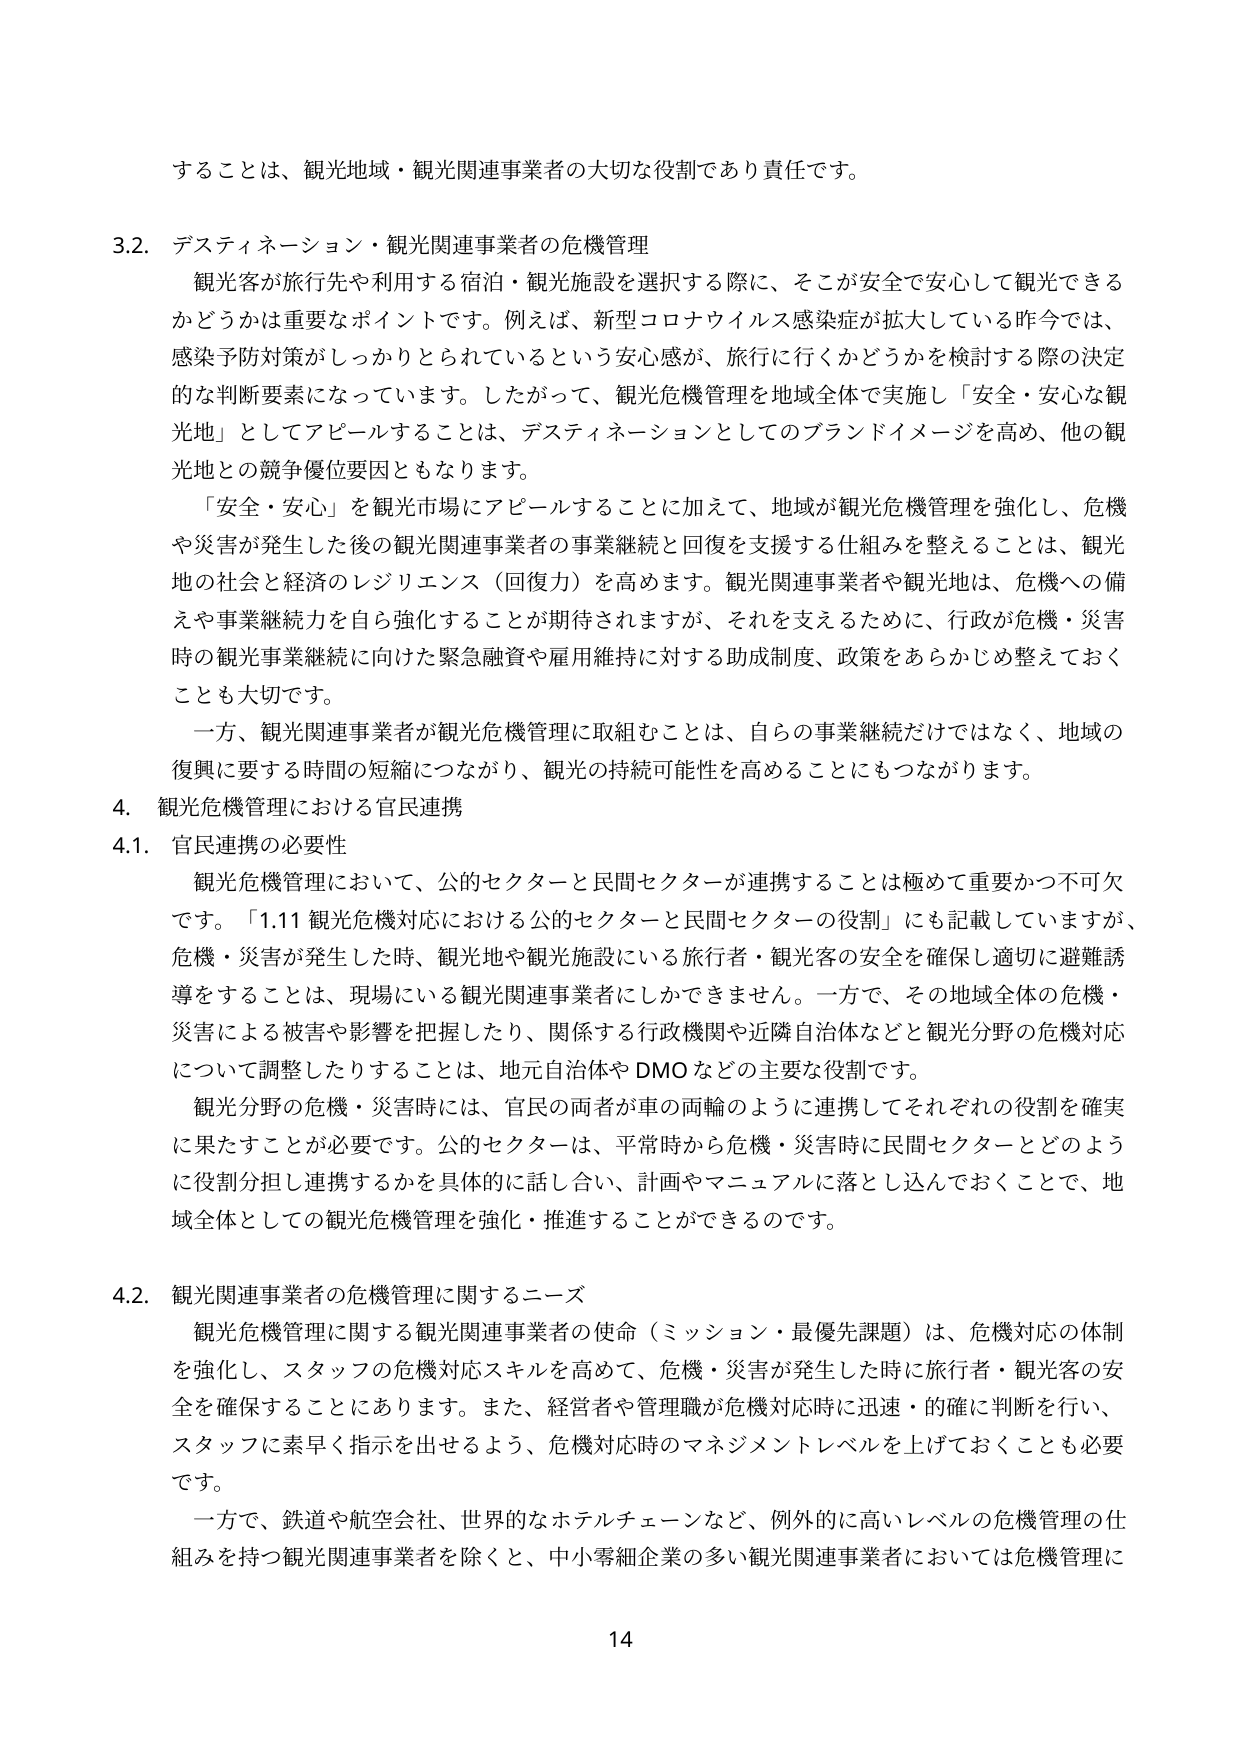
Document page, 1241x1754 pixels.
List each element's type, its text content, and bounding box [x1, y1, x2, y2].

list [172, 1500, 1128, 1575]
list デスティネーション・観光関連事業者の危機管理 [112, 225, 1128, 262]
list 観光危機管理に関する観光関連事業者の使命（ミッション・最優先課題）は、危機対応の体制を強化し、スタッフの危機対応スキルを高めて、危機・災害が発生した時に旅行者・観光客の安全を確保することにあります。また、経営者や管理職が危機対応時に迅速・的確に判断を行い、スタッフに素早く指示を出せるよう、危機対応時のマネジメントレベルを上げておくことも必要です。 [172, 1312, 1128, 1500]
list 一方、観光関連事業者が観光危機管理に取組むことは、自らの事業継続だけではなく、地域の復興に要する時間の短縮につながり、観光の持続可能性を高めることにもつながります。 [172, 712, 1128, 787]
list 官民連携の必要性 [112, 825, 1128, 862]
list 観光分野の危機・災害時には、官民の両者が車の両輪のように連携してそれぞれの役割を確実に果たすことが必要です。公的セクターは、平常時から危機・災害時に民間セクターとどのように役割分担し連携するかを具体的に話し合い、計画やマニュアルに落とし込んでおくことで、地域全体としての観光危機管理を強化・推進することができるのです。 [172, 1087, 1128, 1237]
list 観光危機管理における官民連携 [112, 787, 1128, 825]
list 観光関連事業者の危機管理に関するニーズ [112, 1275, 1128, 1312]
list 観光客が旅行先や利用する宿泊・観光施設を選択する際に、そこが安全で安心して観光できるかどうかは重要なポイントです。例えば、新型コロナウイルス感染症が拡大している昨今では、感染予防対策がしっかりとられているという安心感が、旅行に行くかどうかを検討する際の決定的な判断要素になっています。したがって、観光危機管理を地域全体で実施し「安全・安心な観光地」としてアピールすることは、デスティネーションとしてのブランドイメージを高め、他の観光地との競争優位要因ともなります。 [172, 262, 1128, 487]
list 「安全・安心」を観光市場にアピールすることに加えて、地域が観光危機管理を強化し、危機や災害が発生した後の観光関連事業者の事業継続と回復を支援する仕組みを整えることは、観光地の社会と経済のレジリエンス（回復力）を高めます。観光関連事業者や観光地は、危機への備えや事業継続力を自ら強化することが期待されますが、それを支えるために、行政が危機・災害時の観光事業継続に向けた緊急融資や雇用維持に対する助成制度、政策をあらかじめ整えておくことも大切です。 [172, 487, 1128, 712]
list 観光危機管理において、公的セクターと民間セクターが連携することは極めて重要かつ不可欠です。「1.11 観光危機対応における公的セクターと民間セクターの役割」にも記載していますが、危機・災害が発生した時、観光地や観光施設にいる旅行者・観光客の安全を確保し適切に避難誘導をすることは、現場にいる観光関連事業者にしかできません。一方で、その地域全体の危機・災害による被害や影響を把握したり、関係する行政機関や近隣自治体などと観光分野の危機対応について調整したりすることは、地元自治体やDMOなどの主要な役割です。 [172, 862, 1128, 1087]
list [172, 150, 1128, 187]
